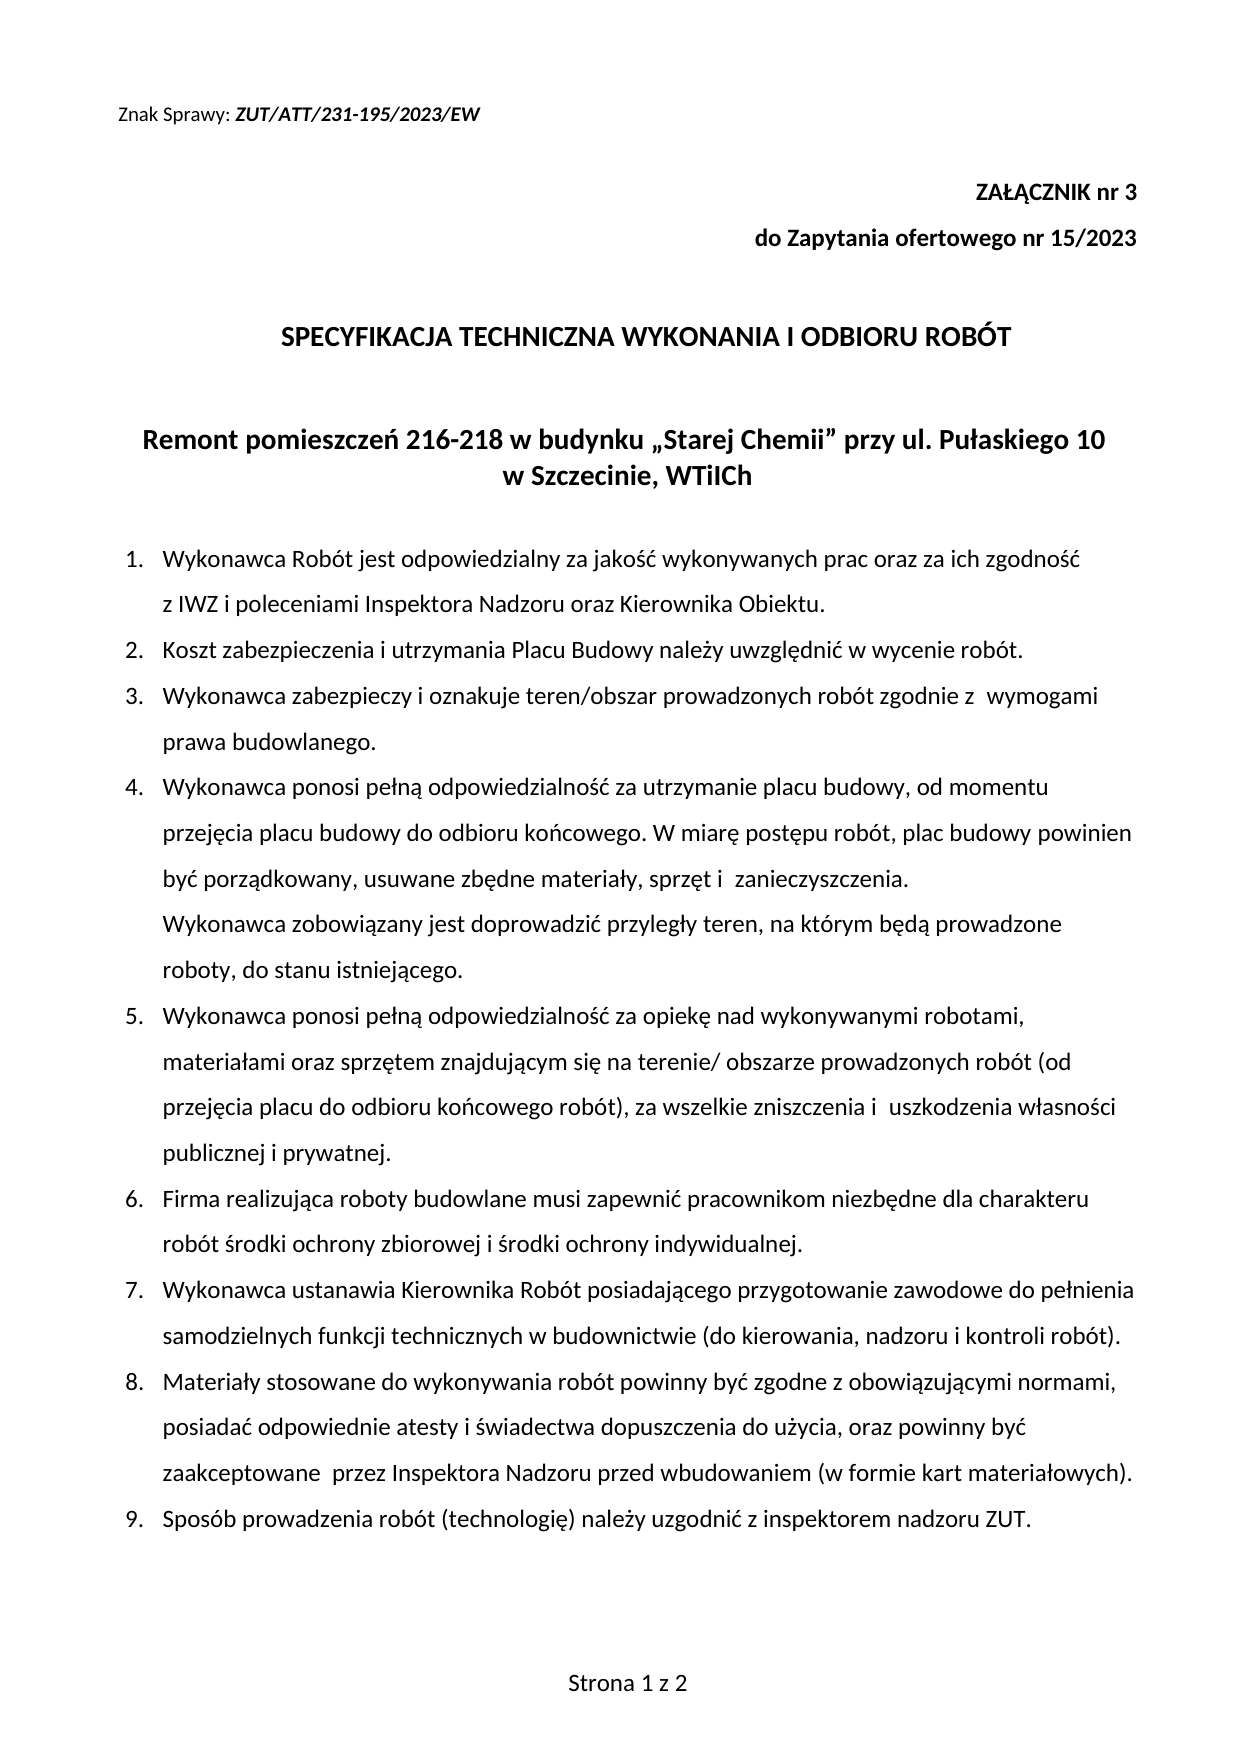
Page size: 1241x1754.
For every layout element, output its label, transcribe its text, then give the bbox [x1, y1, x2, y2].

subtitle Wykonawca ustanawia Kierownika Robót posiadającego przygotowanie zawodowe do pełnienia samodzielnych funkcji technicznych w budownictwie (do kierowania, nadzoru i kontroli robót). [125, 1274, 1137, 1351]
subtitle Materiały stosowane do wykonywania robót powinny być zgodne z obowiązującymi normami, posiadać odpowiednie atesty i świadectwa dopuszczenia do użycia, oraz powinny być zaakceptowane przez Inspektora Nadzoru przed wbudowaniem (w formie kart materiałowych). [125, 1366, 1137, 1488]
subtitle Koszt zabezpieczenia i utrzymania Placu Budowy należy uwzględnić w wycenie robót. [125, 634, 1137, 665]
subtitle Sposób prowadzenia robót (technologię) należy uzgodnić z inspektorem nadzoru ZUT. [125, 1503, 1137, 1533]
subtitle Firma realizująca roboty budowlane musi zapewnić pracownikom niezbędne dla charakteru robót środki ochrony zbiorowej i środki ochrony indywidualnej. [125, 1183, 1137, 1259]
subtitle Wykonawca zabezpieczy i oznakuje teren/obszar prowadzonych robót zgodnie z wymogami prawa budowlanego. [125, 680, 1137, 756]
subtitle Wykonawca Robót jest odpowiedzialny za jakość wykonywanych prac oraz za ich zgodność z IWZ i poleceniami Inspektora Nadzoru oraz Kierownika Obiektu. [125, 543, 1137, 619]
subtitle Wykonawca ponosi pełną odpowiedzialność za opiekę nad wykonywanymi robotami, materiałami oraz sprzętem znajdującym się na terenie/ obszarze prowadzonych robót (od przejęcia placu do odbioru końcowego robót), za wszelkie zniszczenia i uszkodzenia własności publicznej i prywatnej. [125, 1000, 1137, 1168]
subtitle Wykonawca ponosi pełną odpowiedzialność za utrzymanie placu budowy, od momentu przejęcia placu budowy do odbioru końcowego. W miarę postępu robót, plac budowy powinien być porządkowany, usuwane zbędne materiały, sprzęt i zanieczyszczenia. [125, 771, 1137, 893]
text ZAŁĄCZNIK nr 3 [118, 177, 1137, 207]
text Remont pomieszczeń 216-218 w budynku „Starej Chemii” przy ul. Pułaskiego 10 w Szczecinie, WTiICh [118, 421, 1137, 493]
subtitle Wykonawca zobowiązany jest doprowadzić przyległy teren, na którym będą prowadzone roboty, do stanu istniejącego. [162, 908, 1137, 985]
subtitle SPECYFIKACJA TECHNICZNA WYKONANIA I ODBIORU ROBÓT [156, 318, 1137, 354]
text Znak Sprawy: ZUT/ATT/231-195/2023/EW [118, 101, 1137, 127]
text do Zapytania ofertowego nr 15/2023 [118, 222, 1137, 253]
